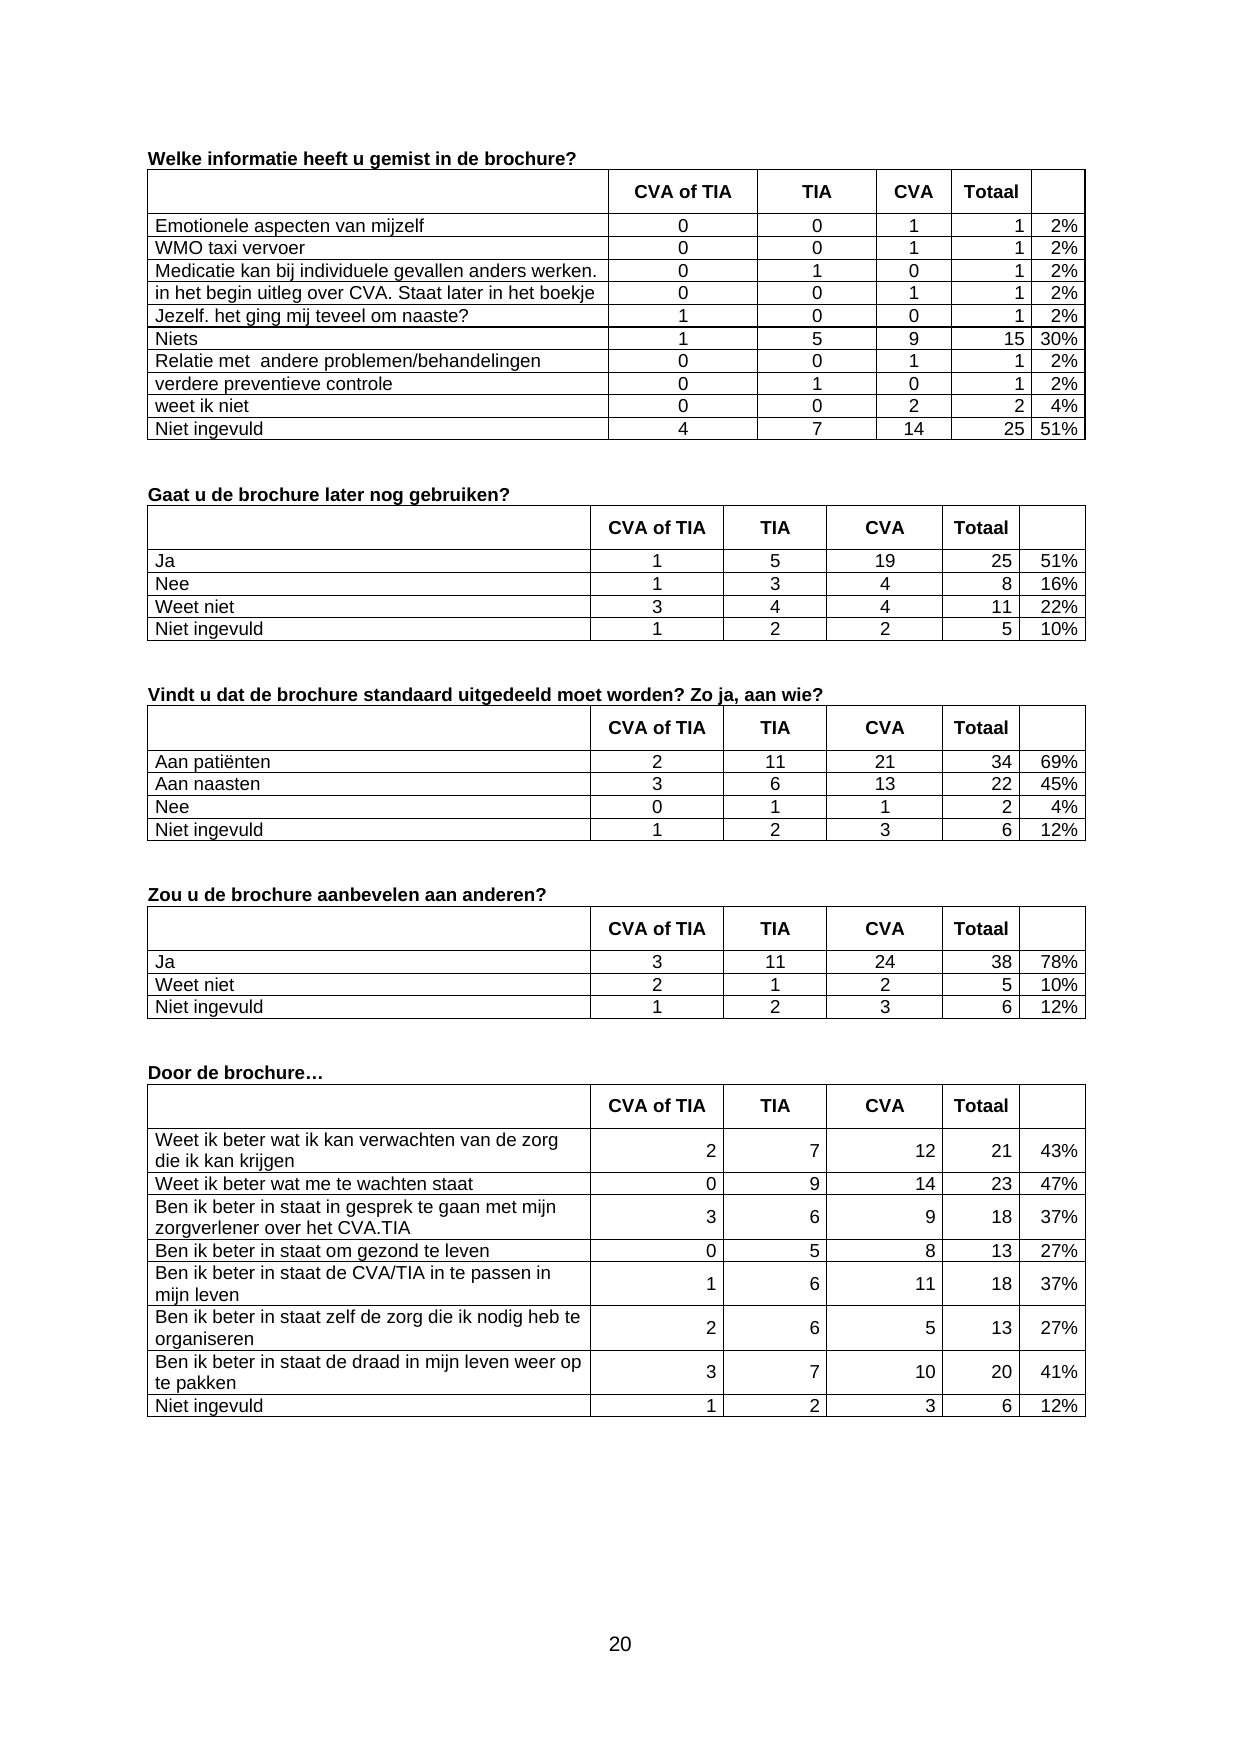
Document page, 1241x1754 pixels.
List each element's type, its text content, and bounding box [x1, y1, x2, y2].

table_cell 13 [943, 1240, 1019, 1261]
table_cell Nee [148, 573, 590, 594]
table_cell 2% [1032, 305, 1084, 326]
table_cell Nee [148, 796, 590, 817]
table_cell WMO taxi vervoer [148, 237, 608, 258]
table_cell Ben ik beter in staat de draad in mijn leven weer op te pakken [148, 1351, 590, 1394]
table_cell 23 [943, 1173, 1019, 1194]
table_header Totaal [943, 706, 1019, 749]
table_cell Ben ik beter in staat de CVA/TIA in te passen in mijn leven [148, 1262, 590, 1305]
table_cell 1 [952, 260, 1031, 281]
table_cell Relatie met andere problemen/behandelingen [148, 350, 608, 372]
table_cell Emotionele aspecten van mijzelf [148, 214, 608, 236]
table_cell 5 [758, 328, 876, 349]
table_cell 41% [1020, 1351, 1085, 1394]
table_cell Weet niet [148, 596, 590, 617]
table_cell 2 [724, 819, 826, 840]
table_cell 9 [827, 1195, 942, 1238]
table_cell 0 [758, 214, 876, 236]
table_cell 43% [1020, 1129, 1085, 1172]
table_cell 0 [758, 395, 876, 417]
table_cell Weet ik beter wat me te wachten staat [148, 1173, 590, 1194]
table_cell 20 [943, 1351, 1019, 1394]
table_cell Weet niet [148, 974, 590, 995]
table_cell 51% [1032, 418, 1084, 439]
table_cell 11 [724, 751, 826, 772]
table_cell 0 [609, 395, 757, 417]
table_header Totaal [943, 506, 1019, 549]
table_cell 0 [591, 1173, 723, 1194]
table_cell 18 [943, 1262, 1019, 1305]
table_cell 1 [591, 1262, 723, 1305]
table_header Totaal [943, 1085, 1019, 1128]
table_cell 0 [877, 260, 951, 281]
table_cell 3 [591, 773, 723, 795]
table_cell 5 [827, 1306, 942, 1349]
table_cell Ben ik beter in staat zelf de zorg die ik nodig heb te organiseren [148, 1306, 590, 1349]
table_cell 6 [943, 1395, 1019, 1416]
table_cell 5 [724, 1240, 826, 1261]
table_cell 3 [724, 573, 826, 594]
table_cell 5 [943, 974, 1019, 995]
table_header CVA of TIA [591, 907, 723, 950]
table_header [148, 1085, 590, 1128]
table_cell 7 [724, 1351, 826, 1394]
table_cell Ja [148, 951, 590, 972]
table_cell 15 [952, 328, 1031, 349]
table_cell 2 [591, 974, 723, 995]
table_cell 45% [1020, 773, 1085, 795]
table_cell 19 [827, 550, 942, 572]
table_header [1032, 170, 1084, 213]
table_cell 1 [591, 618, 723, 640]
table_cell 4 [609, 418, 757, 439]
table_cell 1 [952, 350, 1031, 372]
table_cell 2 [827, 618, 942, 640]
table_cell 34 [943, 751, 1019, 772]
table_header CVA of TIA [591, 1085, 723, 1128]
table_header CVA [827, 506, 942, 549]
table_header TIA [758, 170, 876, 213]
table_cell 18 [943, 1195, 1019, 1238]
table_header CVA of TIA [609, 170, 757, 213]
table_cell 2% [1032, 373, 1084, 394]
table_cell 2 [724, 618, 826, 640]
table_header TIA [724, 506, 826, 549]
table_cell 51% [1020, 550, 1085, 572]
table_header TIA [724, 907, 826, 950]
table_cell 2% [1032, 237, 1084, 258]
table_cell 9 [877, 328, 951, 349]
table_cell 13 [943, 1306, 1019, 1349]
table_cell 14 [827, 1173, 942, 1194]
table_cell 1 [591, 1395, 723, 1416]
table_header [148, 170, 608, 213]
table_cell 4 [724, 596, 826, 617]
table_cell 0 [609, 373, 757, 394]
table_cell 1 [877, 350, 951, 372]
table_cell 4 [827, 573, 942, 594]
text Welke informatie heeft u gemist in de brochure? [148, 148, 1093, 169]
table_cell 0 [609, 214, 757, 236]
table_cell 6 [724, 1306, 826, 1349]
table_cell 22 [943, 773, 1019, 795]
table_cell 5 [724, 550, 826, 572]
table_cell 1 [952, 305, 1031, 326]
table_cell 11 [943, 596, 1019, 617]
table_header CVA [827, 1085, 942, 1128]
table_cell Niet ingevuld [148, 996, 590, 1018]
table_cell 2% [1032, 214, 1084, 236]
table_cell 2 [724, 996, 826, 1018]
table_cell 0 [758, 305, 876, 326]
table_header TIA [724, 706, 826, 749]
table_cell 6 [724, 773, 826, 795]
table_cell 27% [1020, 1240, 1085, 1261]
table_cell 0 [758, 350, 876, 372]
table_cell 2 [827, 974, 942, 995]
table_cell 47% [1020, 1173, 1085, 1194]
table_cell 1 [758, 260, 876, 281]
table_cell Aan patiënten [148, 751, 590, 772]
text Gaat u de brochure later nog gebruiken? [148, 483, 1093, 505]
table_cell 0 [877, 373, 951, 394]
text Zou u de brochure aanbevelen aan anderen? [148, 884, 1093, 906]
table_header CVA [827, 907, 942, 950]
table_cell 27% [1020, 1306, 1085, 1349]
table_cell 0 [591, 1240, 723, 1261]
table_cell 3 [827, 819, 942, 840]
table_cell 1 [724, 796, 826, 817]
table_header CVA [877, 170, 951, 213]
table_cell 5 [943, 618, 1019, 640]
table_cell 1 [952, 373, 1031, 394]
table_cell 0 [609, 260, 757, 281]
table_cell 3 [591, 1351, 723, 1394]
table_cell 1 [591, 550, 723, 572]
table_cell 2 [724, 1395, 826, 1416]
table_cell 12% [1020, 996, 1085, 1018]
table_cell 0 [609, 350, 757, 372]
table_cell Ben ik beter in staat om gezond te leven [148, 1240, 590, 1261]
table_cell Niet ingevuld [148, 618, 590, 640]
table_cell 78% [1020, 951, 1085, 972]
table_cell 6 [943, 819, 1019, 840]
table_cell 14 [877, 418, 951, 439]
table_cell 38 [943, 951, 1019, 972]
table_cell 3 [827, 996, 942, 1018]
table_cell 10% [1020, 618, 1085, 640]
table_cell 4% [1020, 796, 1085, 817]
table_cell 2 [591, 1306, 723, 1349]
table_cell 3 [591, 951, 723, 972]
table_header [148, 907, 590, 950]
table_cell 12 [827, 1129, 942, 1172]
table_cell 6 [724, 1195, 826, 1238]
table_cell 4% [1032, 395, 1084, 417]
table_cell 12% [1020, 819, 1085, 840]
table_cell 1 [724, 974, 826, 995]
table_cell 1 [877, 237, 951, 258]
table_cell 24 [827, 951, 942, 972]
table_cell 1 [609, 328, 757, 349]
table_cell 21 [827, 751, 942, 772]
table_cell 1 [952, 214, 1031, 236]
table_cell 6 [724, 1262, 826, 1305]
table_cell 1 [758, 373, 876, 394]
table_cell 1 [591, 996, 723, 1018]
table_cell Niet ingevuld [148, 418, 608, 439]
table_cell 22% [1020, 596, 1085, 617]
table_cell in het begin uitleg over CVA. Staat later in het boekje [148, 282, 608, 304]
table_cell 0 [758, 282, 876, 304]
table_cell Jezelf. het ging mij teveel om naaste? [148, 305, 608, 326]
text Vindt u dat de brochure standaard uitgedeeld moet worden? Zo ja, aan wie? [148, 684, 1093, 705]
table_cell 2% [1032, 260, 1084, 281]
table_header Totaal [952, 170, 1031, 213]
table_cell Weet ik beter wat ik kan verwachten van de zorg die ik kan krijgen [148, 1129, 590, 1172]
table_cell Ben ik beter in staat in gesprek te gaan met mijn zorgverlener over het CVA.TIA [148, 1195, 590, 1238]
table_cell 2% [1032, 350, 1084, 372]
table_cell 3 [827, 1395, 942, 1416]
table_cell 25 [952, 418, 1031, 439]
table_cell 3 [591, 1195, 723, 1238]
table_header [148, 506, 590, 549]
table_cell 10% [1020, 974, 1085, 995]
table_cell Medicatie kan bij individuele gevallen anders werken. [148, 260, 608, 281]
table_cell 1 [952, 282, 1031, 304]
table_header [1020, 706, 1085, 749]
table_header CVA of TIA [591, 506, 723, 549]
table_cell 2 [943, 796, 1019, 817]
table_cell 25 [943, 550, 1019, 572]
table_header CVA of TIA [591, 706, 723, 749]
table_cell 2 [952, 395, 1031, 417]
table_cell 0 [877, 305, 951, 326]
table_header [1020, 506, 1085, 549]
table_header Totaal [943, 907, 1019, 950]
table_cell Niet ingevuld [148, 1395, 590, 1416]
table_cell 8 [943, 573, 1019, 594]
table_cell 0 [591, 796, 723, 817]
table_cell 11 [724, 951, 826, 972]
table_cell 10 [827, 1351, 942, 1394]
table_cell 2 [591, 751, 723, 772]
table_header [1020, 1085, 1085, 1128]
table_header [1020, 907, 1085, 950]
table_cell 69% [1020, 751, 1085, 772]
table_cell 1 [877, 282, 951, 304]
table_cell 30% [1032, 328, 1084, 349]
table_cell Niets [148, 328, 608, 349]
table_cell 13 [827, 773, 942, 795]
table_cell weet ik niet [148, 395, 608, 417]
table_cell 8 [827, 1240, 942, 1261]
table_cell 2% [1032, 282, 1084, 304]
table_cell 1 [952, 237, 1031, 258]
table_cell 6 [943, 996, 1019, 1018]
table_cell 12% [1020, 1395, 1085, 1416]
table_cell 9 [724, 1173, 826, 1194]
table_cell Niet ingevuld [148, 819, 590, 840]
table_cell 1 [827, 796, 942, 817]
table_cell verdere preventieve controle [148, 373, 608, 394]
table_cell 3 [591, 596, 723, 617]
table_cell 0 [609, 282, 757, 304]
table_cell 4 [827, 596, 942, 617]
table_cell Aan naasten [148, 773, 590, 795]
table_cell 1 [591, 573, 723, 594]
table_cell 16% [1020, 573, 1085, 594]
table_cell 37% [1020, 1195, 1085, 1238]
table_cell 1 [591, 819, 723, 840]
table_cell 2 [591, 1129, 723, 1172]
table_header [148, 706, 590, 749]
table_cell 21 [943, 1129, 1019, 1172]
table_cell 37% [1020, 1262, 1085, 1305]
table_cell 11 [827, 1262, 942, 1305]
table_cell 1 [877, 214, 951, 236]
table_header CVA [827, 706, 942, 749]
table_cell 2 [877, 395, 951, 417]
table_cell 7 [724, 1129, 826, 1172]
table_cell 1 [609, 305, 757, 326]
table_cell 0 [609, 237, 757, 258]
table_cell Ja [148, 550, 590, 572]
text Door de brochure… [148, 1062, 1093, 1083]
table_cell 0 [758, 237, 876, 258]
table_header TIA [724, 1085, 826, 1128]
table_cell 7 [758, 418, 876, 439]
